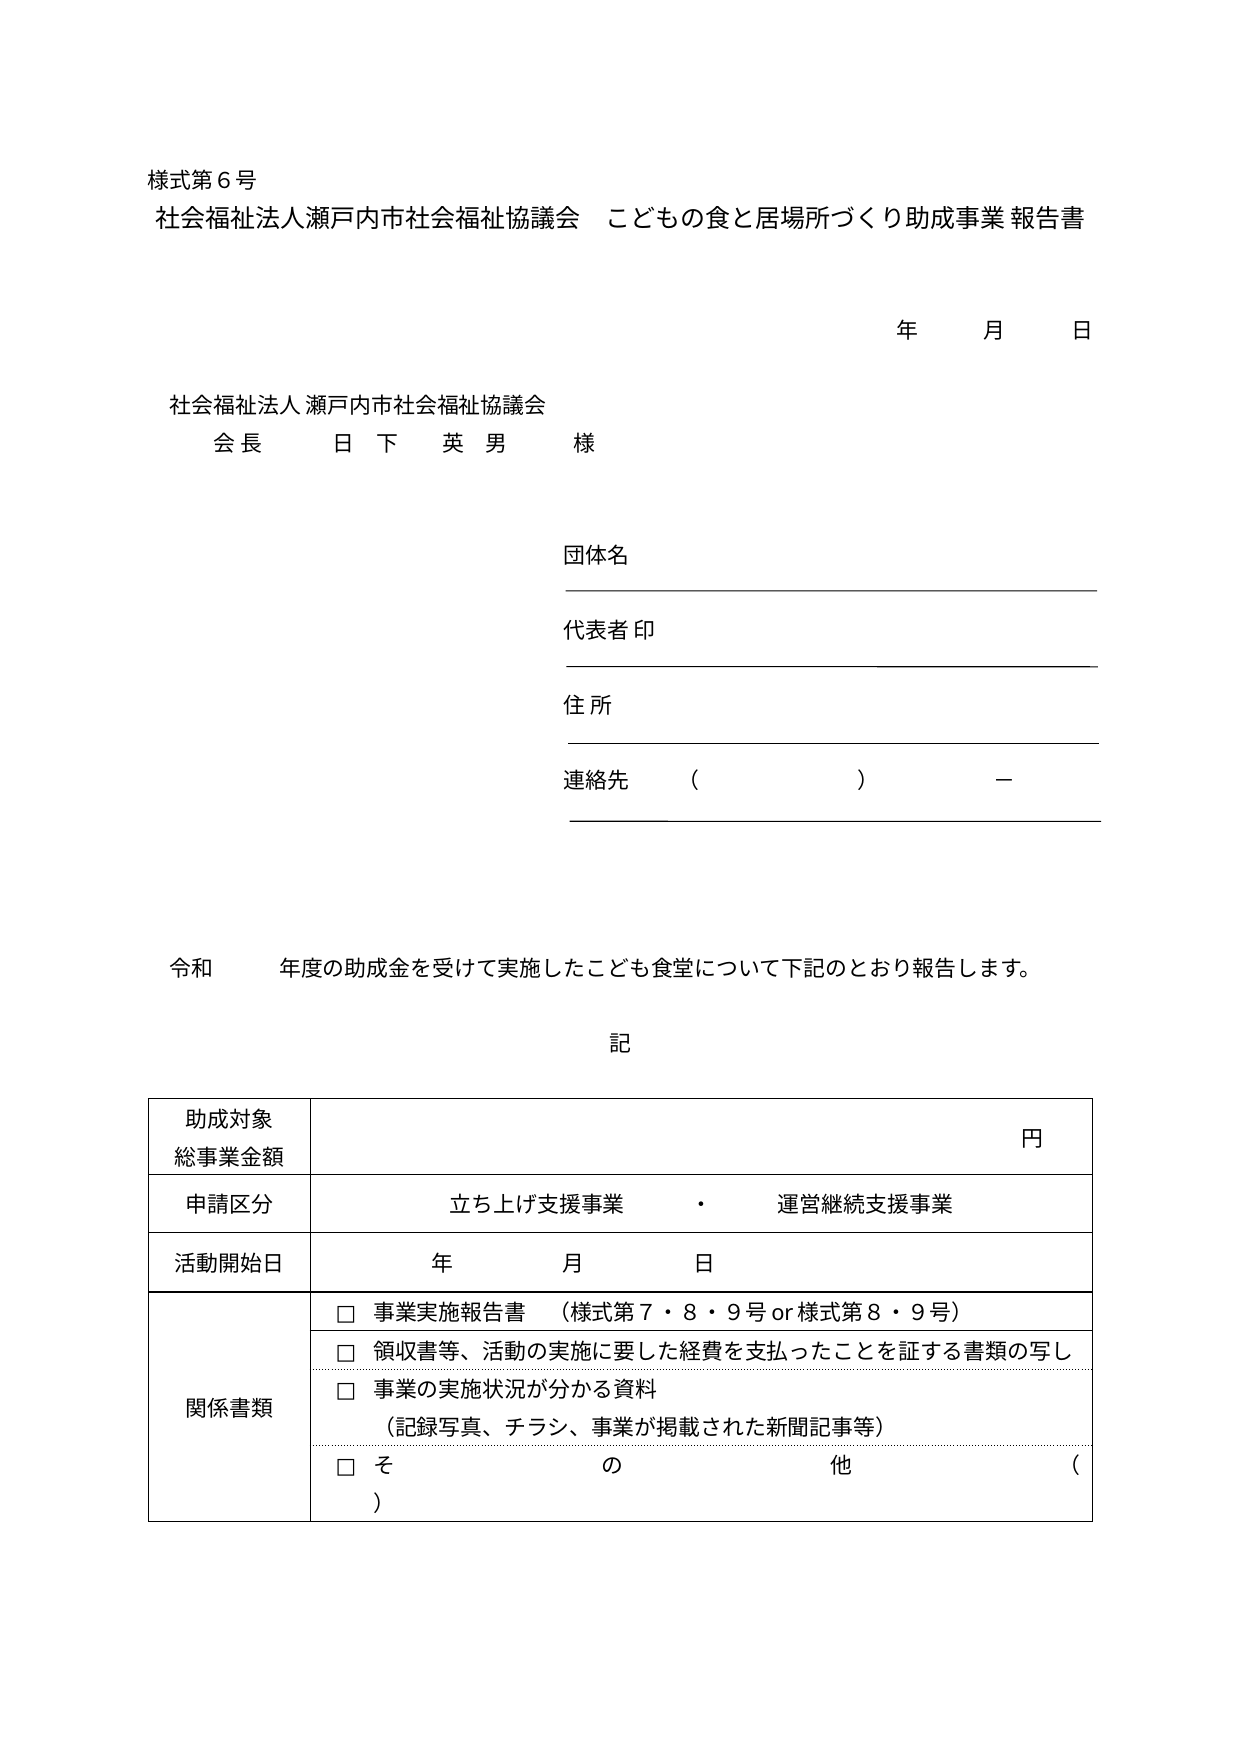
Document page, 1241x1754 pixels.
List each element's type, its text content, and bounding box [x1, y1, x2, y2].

text 連絡先 （ ） － [148, 761, 1092, 798]
text 会 長 日 下 英 男 様 [148, 423, 1092, 461]
table_cell 事業の実施状況が分かる資料 （記録写真、チラシ、事業が掲載された新聞記事等） [311, 1369, 1092, 1444]
table_cell 領収書等、活動の実施に要した経費を支払ったことを証する書類の写し [311, 1331, 1092, 1368]
table_cell 活動開始日 [149, 1233, 310, 1291]
text 記 [148, 1023, 1092, 1061]
table_cell 関係書類 [149, 1293, 310, 1521]
text 代表者 印 [148, 611, 1092, 648]
table_cell その他（ ） [311, 1445, 1092, 1521]
table_cell 年 月 日 [311, 1233, 1092, 1291]
table_cell 立ち上げ支援事業 ・ 運営継続支援事業 [311, 1175, 1092, 1232]
text 社会福祉法人 瀬戸内市社会福祉協議会 [148, 386, 1092, 423]
text 令和 年度の助成金を受けて実施したこども食堂について下記のとおり報告します。 [148, 948, 1092, 986]
table_header 助成対象 総事業金額 [149, 1099, 310, 1174]
text 住 所 [148, 686, 1092, 723]
text 団体名 [148, 536, 1092, 573]
table_header 円 [311, 1099, 1092, 1174]
text 年 月 日 [148, 311, 1092, 348]
table_cell 申請区分 [149, 1175, 310, 1232]
text 社会福祉法人瀬戸内市社会福祉協議会 こどもの食と居場所づくり助成事業 報告書 [148, 198, 1092, 236]
text 様式第６号 [148, 161, 1092, 198]
table_cell 事業実施報告書 （様式第７・８・９号or様式第８・９号） [311, 1293, 1092, 1330]
